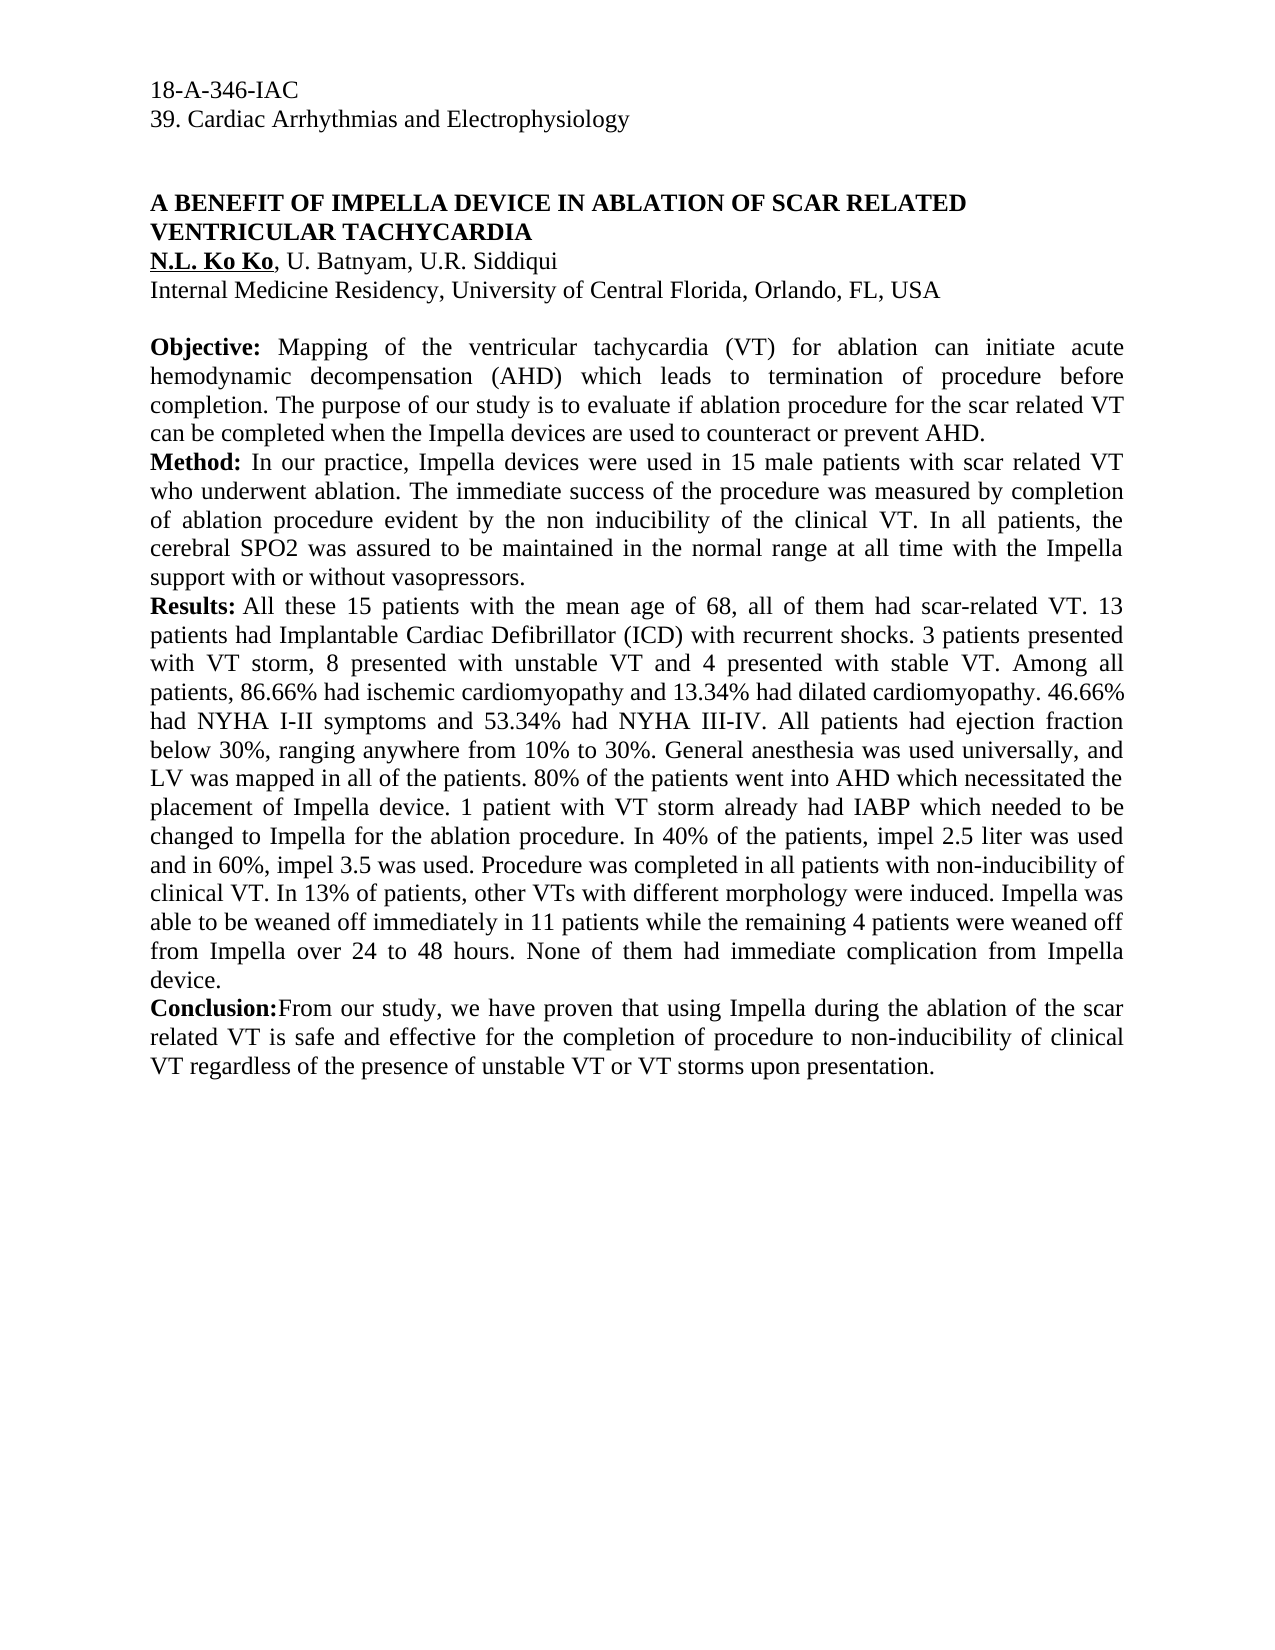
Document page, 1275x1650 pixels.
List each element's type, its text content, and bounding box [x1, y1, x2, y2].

text Results: All these 15 patients with the mean age of 68, all of them had scar-related VT. 13 patients had Implantable Cardiac Defibrillator (ICD) with recurrent shocks. 3 patients presented with VT storm, 8 presented with unstable VT and 4 presented with stable VT. Among all patients, 86.66% had ischemic cardiomyopathy and 13.34% had dilated cardiomyopathy. 46.66% had NYHA I-II symptoms and 53.34% had NYHA III-IV. All patients had ejection fraction below 30%, ranging anywhere from 10% to 30%. General anesthesia was used universally, and LV was mapped in all of the patients. 80% of the patients went into AHD which necessitated the placement of Impella device. 1 patient with VT storm already had IABP which needed to be changed to Impella for the ablation procedure. In 40% of the patients, impel 2.5 liter was used and in 60%, impel 3.5 was used. Procedure was completed in all patients with non-inducibility of clinical VT. In 13% of patients, other VTs with different morphology were induced. Impella was able to be weaned off immediately in 11 patients while the remaining 4 patients were weaned off from Impella over 24 to 48 hours. None of them had immediate complication from Impella device. [150, 591, 1125, 993]
text A BENEFIT OF IMPELLA DEVICE IN ABLATION OF SCAR RELATED VENTRICULAR TACHYCARDIA [150, 188, 1125, 246]
text Conclusion:From our study, we have proven that using Impella during the ablation of the scar related VT is safe and effective for the completion of procedure to non-inducibility of clinical VT regardless of the presence of unstable VT or VT storms upon presentation. [150, 993, 1125, 1080]
text Objective: Mapping of the ventricular tachycardia (VT) for ablation can initiate acute hemodynamic decompensation (AHD) which leads to termination of procedure before completion. The purpose of our study is to evaluate if ablation procedure for the scar related VT can be completed when the Impella devices are used to counteract or prevent AHD. [150, 332, 1125, 447]
text Method: In our practice, Impella devices were used in 15 male patients with scar related VT who underwent ablation. The immediate success of the procedure was measured by completion of ablation procedure evident by the non inducibility of the clinical VT. In all patients, the cerebral SPO2 was assured to be maintained in the normal range at all time with the Impella support with or without vasopressors. [150, 447, 1125, 591]
text Internal Medicine Residency, University of Central Florida, Orlando, FL, USA [150, 275, 1125, 303]
text N.L. Ko Ko, U. Batnyam, U.R. Siddiqui [150, 246, 1125, 275]
